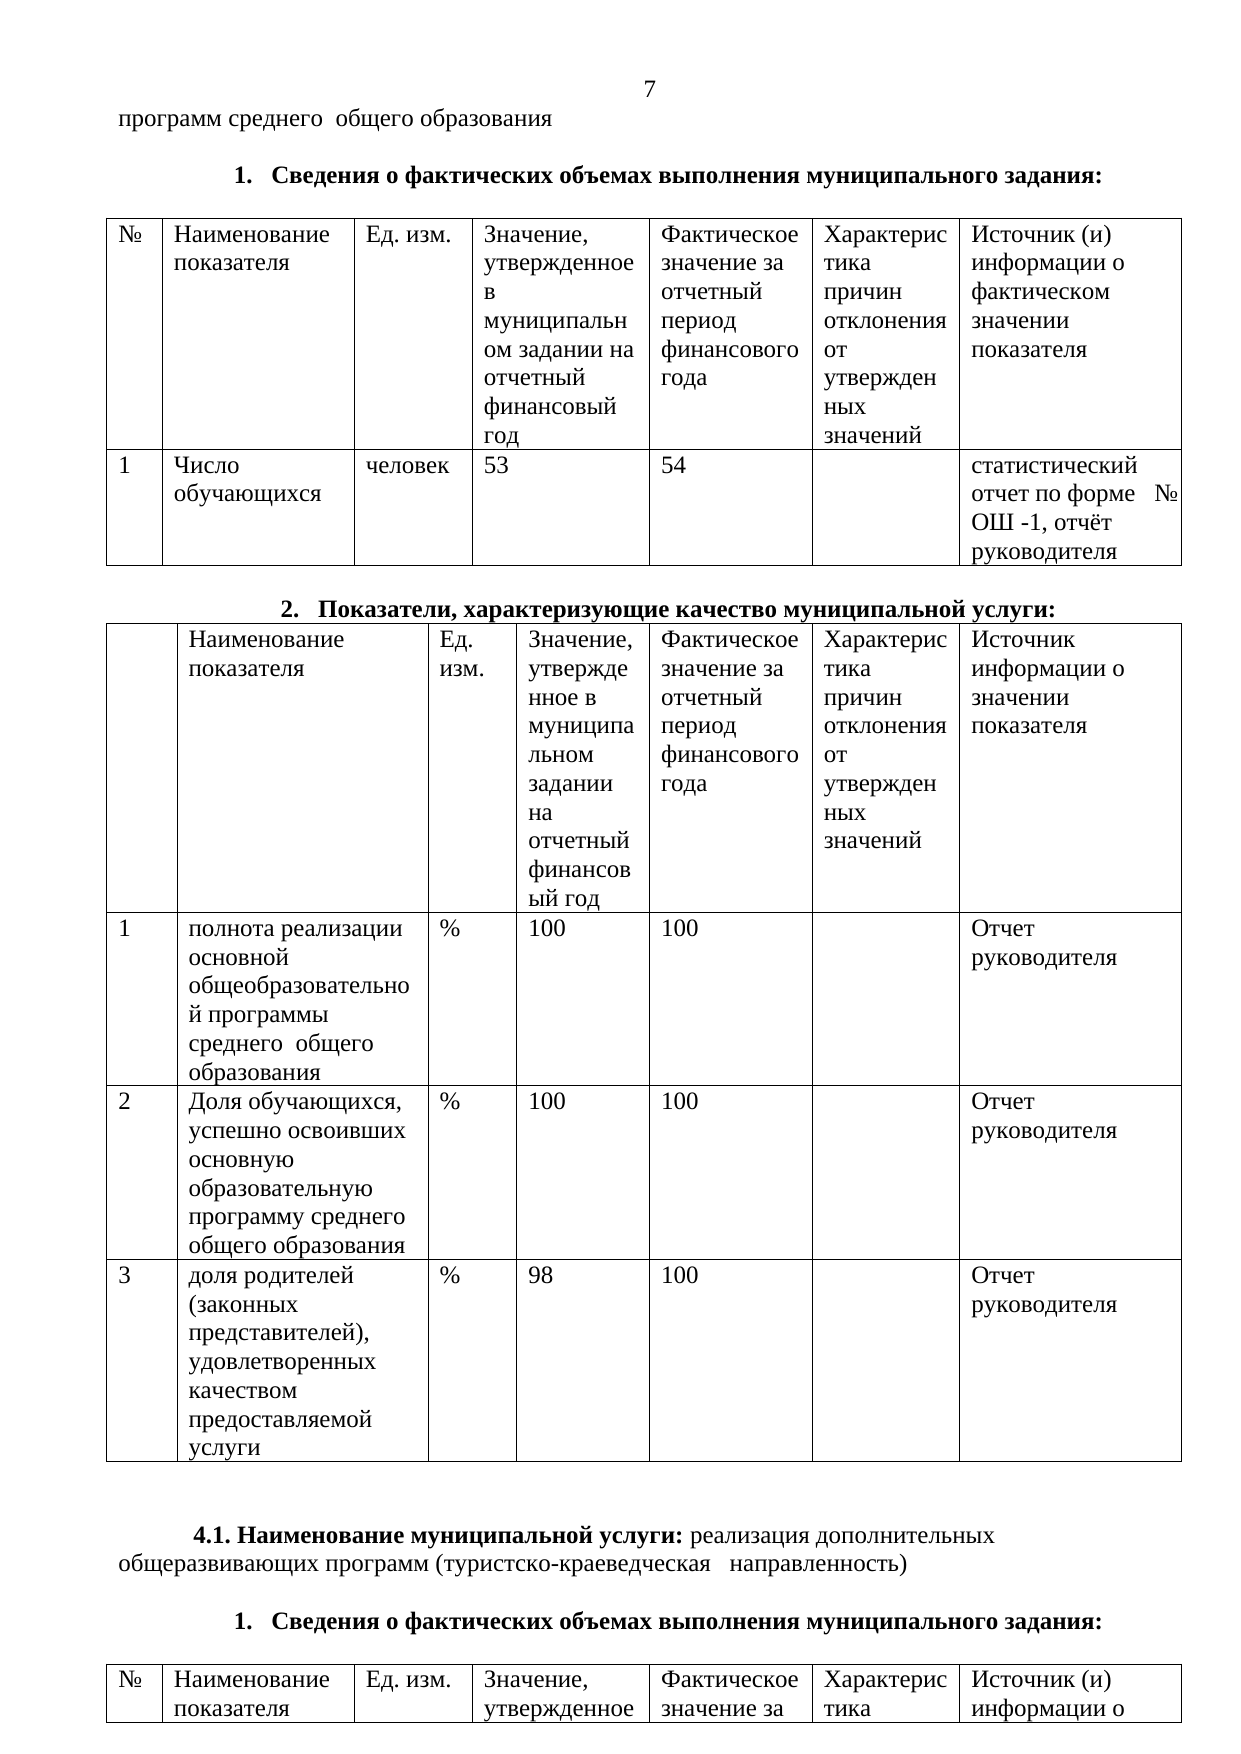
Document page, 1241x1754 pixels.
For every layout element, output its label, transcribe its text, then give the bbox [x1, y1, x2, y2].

table_header Фактическое значение за отчетный период финансового года [650, 219, 812, 449]
table_cell полнота реализации основной общеобразовательной программы среднего общего образования [178, 913, 428, 1085]
table_header Характеристика причин отклонения от утвержденных значений [813, 624, 959, 912]
table_cell [813, 913, 959, 1085]
table_header Источник информации о значении показателя [960, 624, 1181, 912]
table_cell 100 [650, 913, 812, 1085]
table_cell [813, 1260, 959, 1461]
table_cell [813, 450, 959, 565]
table_cell человек [355, 450, 472, 565]
table_cell 100 [650, 1260, 812, 1461]
table_cell 100 [517, 1086, 649, 1259]
table_header № [107, 1665, 162, 1722]
table_cell Доля обучающихся, успешно освоивших основную образовательную программу среднего общего образования [178, 1086, 428, 1259]
table_header Ед. изм. [355, 1665, 472, 1722]
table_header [650, 1665, 812, 1722]
table_cell [813, 1086, 959, 1259]
table_cell 53 [473, 450, 649, 565]
table_cell статистический отчет по форме № ОШ -1, отчёт руководителя [960, 450, 1181, 565]
list Сведения о фактических объемах выполнения муниципального задания: [156, 1606, 1181, 1635]
table_header Ед. изм. [355, 219, 472, 449]
table_header Значение, утвержденное в муниципальном задании на отчетный финансовый год [517, 624, 649, 912]
list Показатели, характеризующие качество муниципальной услуги: [156, 594, 1181, 623]
table_cell 100 [517, 913, 649, 1085]
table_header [473, 1665, 649, 1722]
table_header Источник (и) информации о фактическом значении показателя [960, 219, 1181, 449]
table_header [960, 1665, 1181, 1722]
table_cell 2 [107, 1086, 177, 1259]
table_cell 3 [107, 1260, 177, 1461]
table_header № [107, 219, 162, 449]
table_cell 1 [107, 913, 177, 1085]
table_cell 100 [650, 1086, 812, 1259]
table_cell % [429, 1260, 516, 1461]
table_header Фактическое значение за отчетный период финансового года [650, 624, 812, 912]
table_cell доля родителей (законных представителей), удовлетворенных качеством предоставляемой услуги [178, 1260, 428, 1461]
text 4.1. Наименование муниципальной услуги: реализация дополнительных общеразвивающих программ (туристско-краеведческая направленность) [118, 1520, 1181, 1577]
table_cell Отчет руководителя [960, 1086, 1181, 1259]
table_cell 1 [107, 450, 162, 565]
list Сведения о фактических объемах выполнения муниципального задания: [156, 160, 1181, 189]
table_cell Отчет руководителя [960, 1260, 1181, 1461]
table_cell % [429, 913, 516, 1085]
table_header Значение, утвержденное в муниципальном задании на отчетный финансовый год [473, 219, 649, 449]
table_header Наименование показателя [178, 624, 428, 912]
table_cell Число обучающихся [163, 450, 354, 565]
table_cell Отчет руководителя [960, 913, 1181, 1085]
table_header Характеристика причин отклонения от утвержденных значений [813, 219, 959, 449]
table_cell 98 [517, 1260, 649, 1461]
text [118, 103, 1181, 131]
table_cell 54 [650, 450, 812, 565]
table_cell % [429, 1086, 516, 1259]
table_header [107, 624, 177, 912]
table_header Ед. изм. [429, 624, 516, 912]
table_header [163, 1665, 354, 1722]
table_header Наименование показателя [163, 219, 354, 449]
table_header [813, 1665, 959, 1722]
